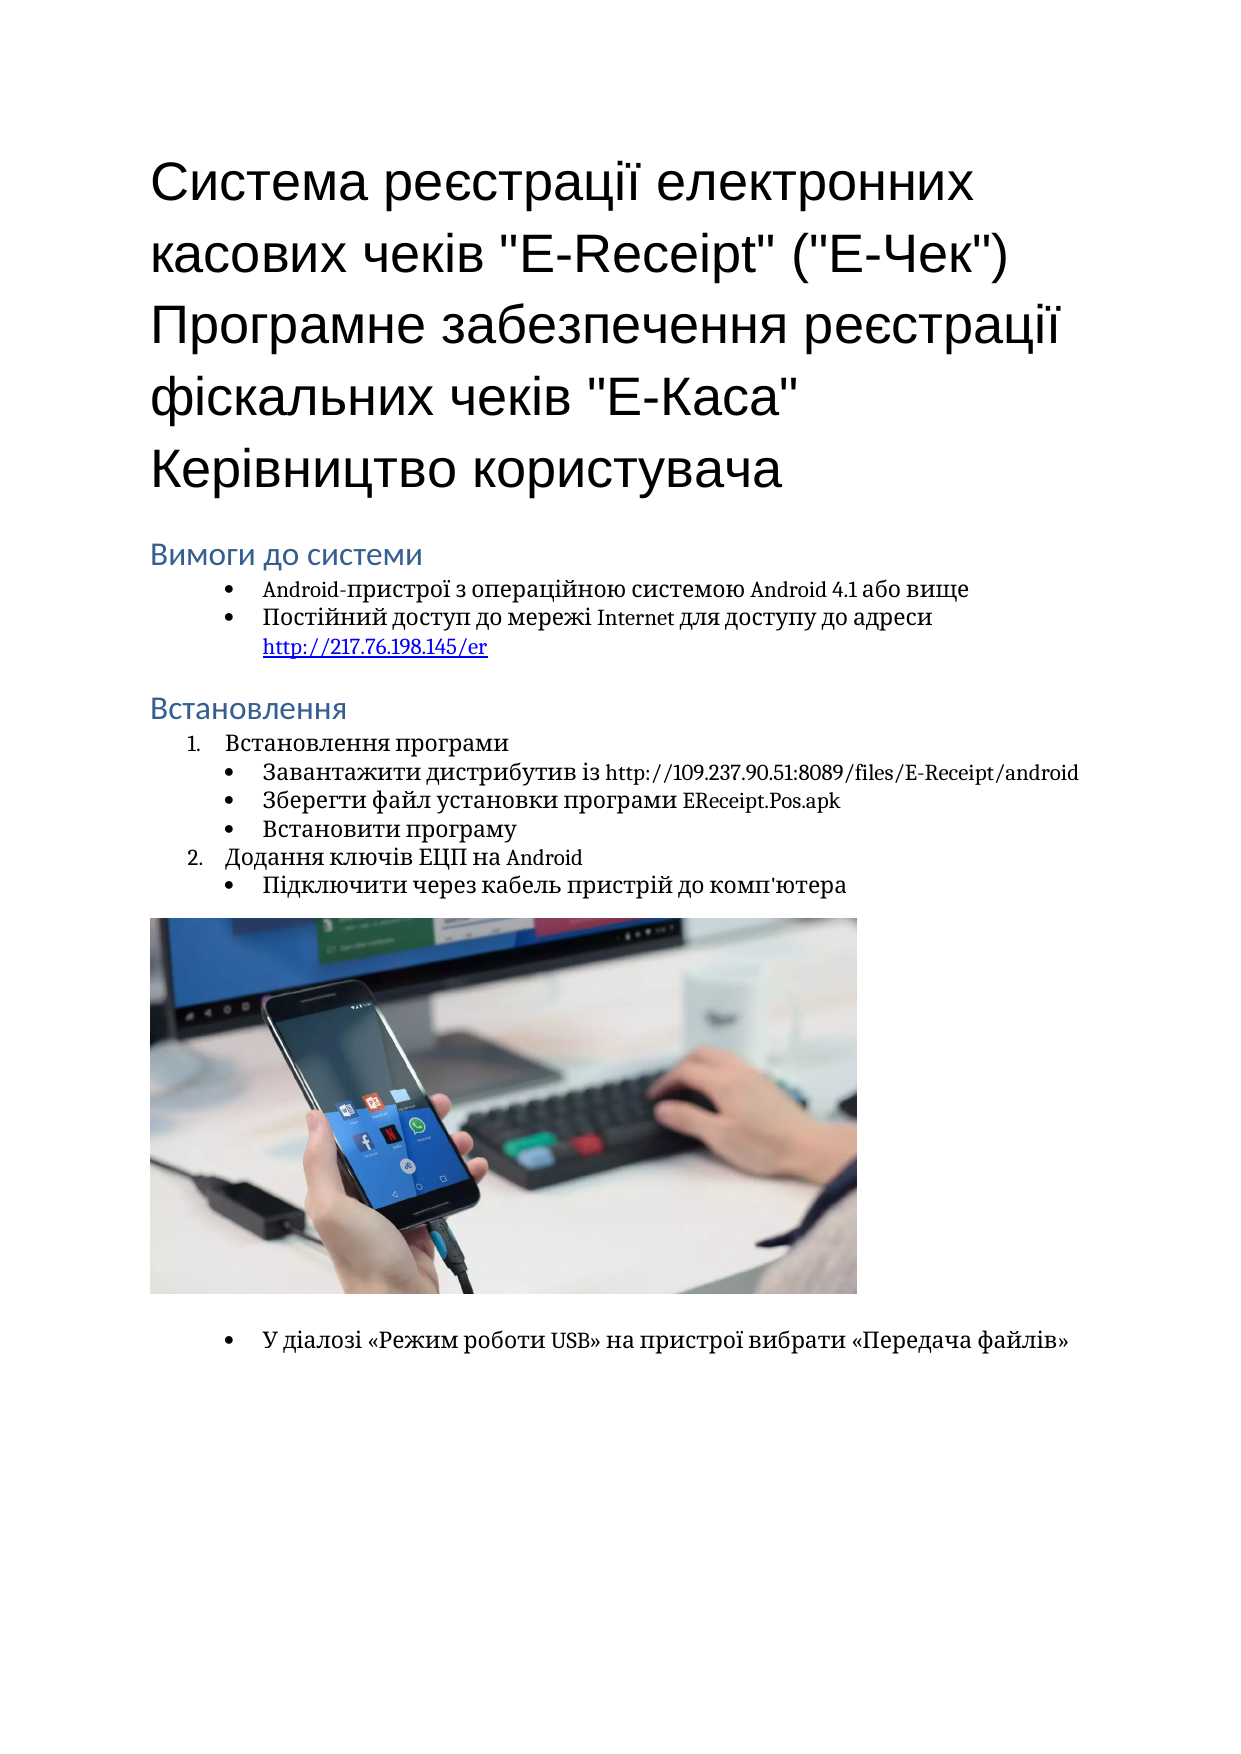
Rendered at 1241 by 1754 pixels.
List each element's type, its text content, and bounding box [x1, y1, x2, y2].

subtitle Встановлення [150, 687, 1090, 728]
list Встановлення програми [187, 731, 1090, 757]
title Програмне забезпечення реєстрації фіскальних чеків "E-Каса" [150, 293, 1090, 427]
list Зберегти файл установки програми EReceipt.Pos.apk [225, 788, 1090, 814]
list Підключити через кабель пристрій до комп'ютера [225, 873, 1090, 899]
title Керівництво користувача [150, 436, 1090, 498]
title Система реєстрації електронних касових чеків "E-Receipt" ("Е-Чек") [150, 150, 1090, 284]
subtitle Вимоги до системи [150, 533, 1090, 573]
picture [150, 918, 857, 1294]
list У діалозі «Режим роботи USB» на пристрої вибрати «Передача файлів» [225, 1328, 1090, 1354]
list Завантажити дистрибутив із http://109.237.90.51:8089/files/E-Receipt/android [225, 759, 1090, 786]
list Android-пристрої з операційною системою Android 4.1 або вище [225, 577, 1090, 603]
list Встановити програму [225, 816, 1090, 843]
list Додання ключів ЕЦП на Android [187, 845, 1090, 871]
list Постійний доступ до мережі Internet для доступу до адреси http://217.76.198.145/er [225, 605, 1090, 660]
